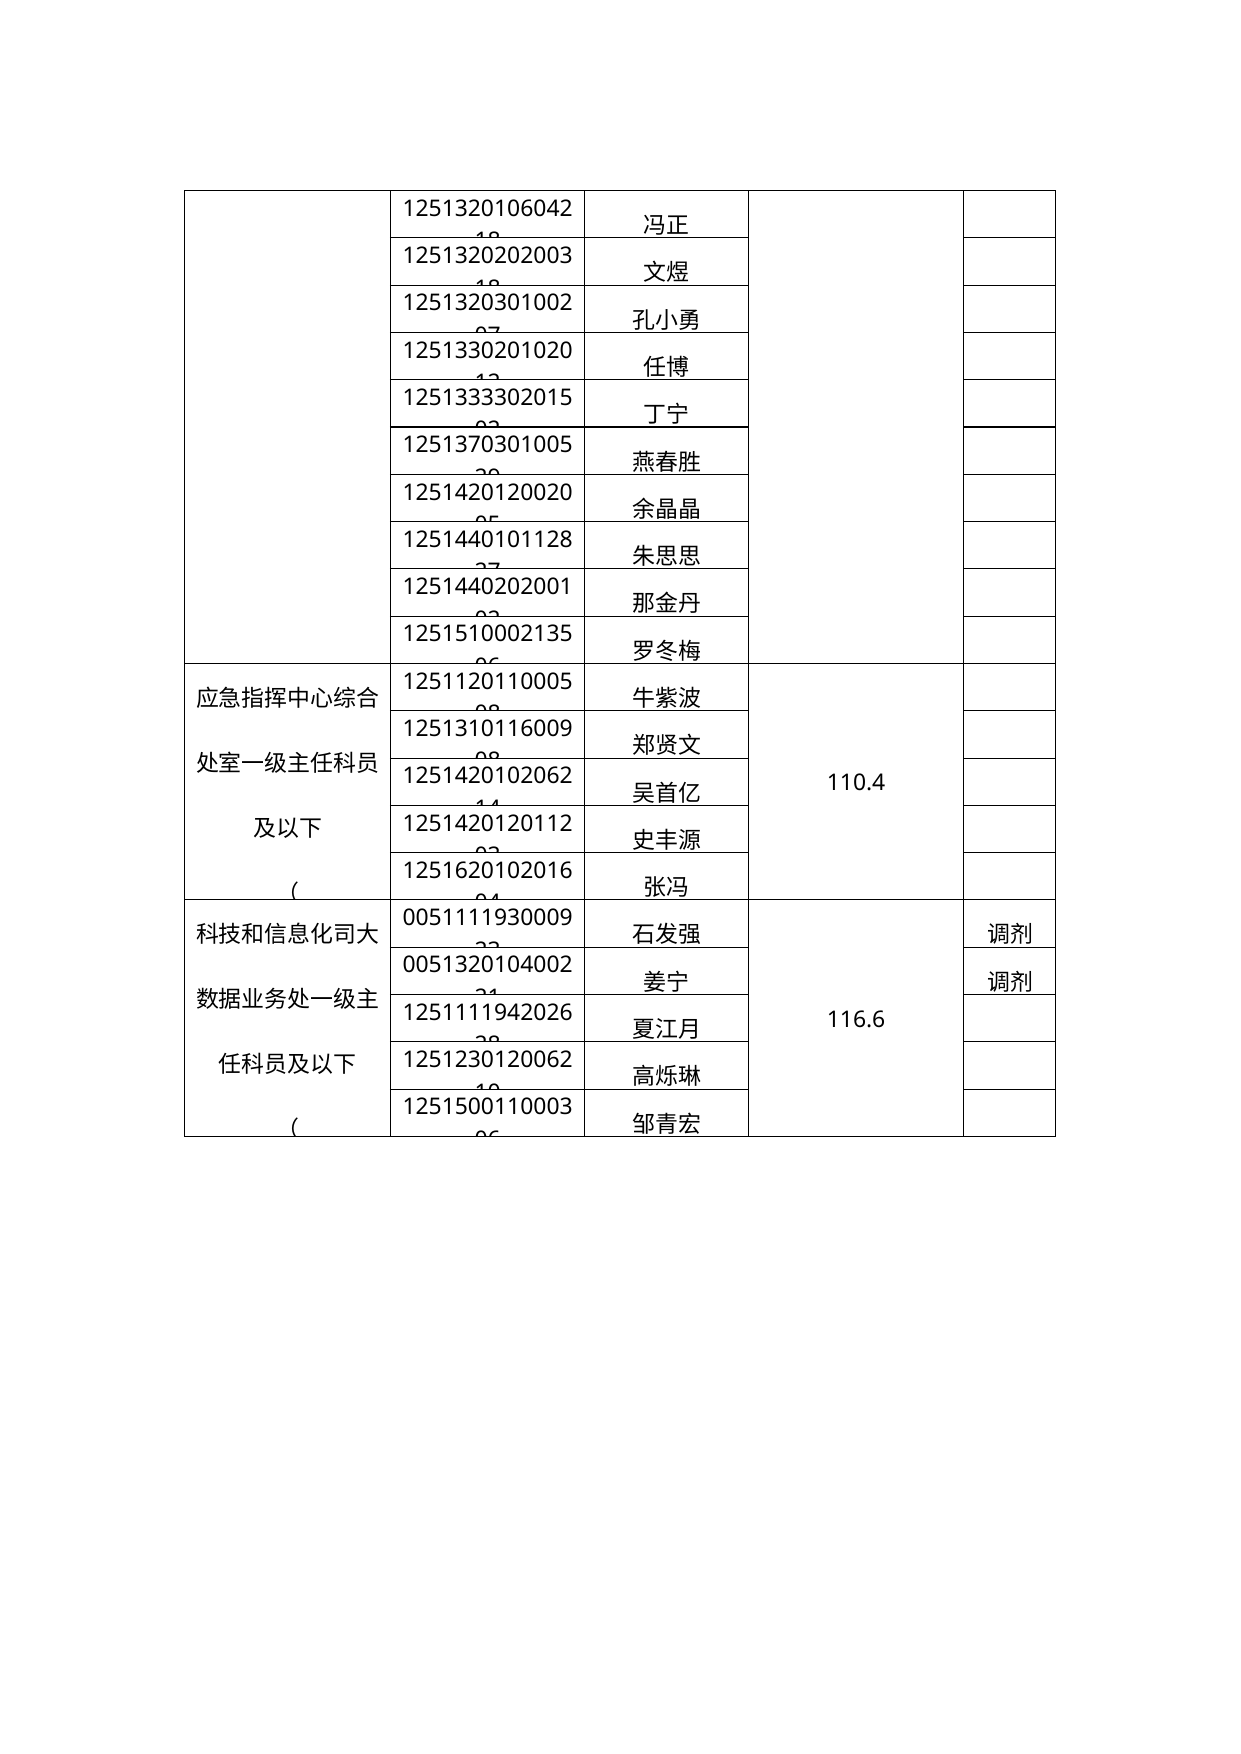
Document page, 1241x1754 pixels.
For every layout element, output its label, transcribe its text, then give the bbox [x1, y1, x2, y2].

table_cell 116.6 [749, 900, 963, 1136]
table_cell [964, 995, 1055, 1041]
table_cell 应急指挥中心综合处室一级主任科员及以下（200110014004） [185, 664, 390, 899]
table_cell 125144010112827 [391, 522, 584, 568]
table_cell 125131011600908 [391, 711, 584, 757]
table_cell [964, 286, 1055, 332]
table_cell 调剂 [964, 900, 1055, 947]
table_cell [964, 569, 1055, 616]
table_cell [964, 522, 1055, 568]
table_cell [964, 806, 1055, 852]
table_cell 文煜 [585, 238, 748, 284]
table_cell [964, 428, 1055, 474]
table_cell [964, 617, 1055, 663]
table_cell 125162010201604 [391, 853, 584, 899]
table_cell 丁宁 [585, 380, 748, 426]
table_cell 125112011000508 [391, 664, 584, 710]
table_cell 125111194202628 [391, 995, 584, 1041]
table_cell 125151000213506 [391, 617, 584, 663]
table_cell 张冯 [585, 853, 748, 899]
table_cell 125133330201502 [391, 380, 584, 426]
table_cell [964, 853, 1055, 899]
table_cell 005111193000923 [391, 900, 584, 947]
table_cell 125142010206214 [391, 759, 584, 805]
table_cell 燕春胜 [585, 428, 748, 474]
table_cell 125144020200102 [391, 569, 584, 616]
table_cell [964, 759, 1055, 805]
table_cell 夏江月 [585, 995, 748, 1041]
table_cell 任博 [585, 333, 748, 379]
table_cell 125123012006210 [391, 1042, 584, 1088]
table_cell 朱思思 [585, 522, 748, 568]
table_cell [964, 333, 1055, 379]
table_cell 125132020200318 [391, 238, 584, 284]
table_cell 石发强 [585, 900, 748, 947]
table_cell 科技和信息化司大数据业务处一级主任科员及以下（200110015002） [185, 900, 390, 1136]
table_cell 牛紫波 [585, 664, 748, 710]
table_cell 邹青宏 [585, 1090, 748, 1136]
table_cell 005132010400221 [391, 948, 584, 994]
table_cell 调剂 [964, 948, 1055, 994]
table_cell 史丰源 [585, 806, 748, 852]
table_cell 125133020102012 [391, 333, 584, 379]
table_cell 110.4 [749, 664, 963, 899]
table_cell 罗冬梅 [585, 617, 748, 663]
table_cell 冯正 [585, 191, 748, 237]
table_cell [964, 380, 1055, 426]
table_cell [964, 711, 1055, 757]
table_cell 125142012011203 [391, 806, 584, 852]
table_cell 姜宁 [585, 948, 748, 994]
table_cell 余晶晶 [585, 475, 748, 521]
table_cell [964, 191, 1055, 237]
table_cell 吴首亿 [585, 759, 748, 805]
table_cell [964, 1090, 1055, 1136]
table_cell 125142012002005 [391, 475, 584, 521]
table_cell 125150011000306 [391, 1090, 584, 1136]
table_cell 高烁琳 [585, 1042, 748, 1088]
table_cell 郑贤文 [585, 711, 748, 757]
table_cell [964, 1042, 1055, 1088]
table_cell 125132030100207 [391, 286, 584, 332]
table_cell [964, 238, 1055, 284]
table_cell 那金丹 [585, 569, 748, 616]
table_cell 125137030100529 [391, 428, 584, 474]
table_cell [964, 475, 1055, 521]
table_cell 孔小勇 [585, 286, 748, 332]
table_cell [964, 664, 1055, 710]
table_cell 125132010604218 [391, 191, 584, 237]
